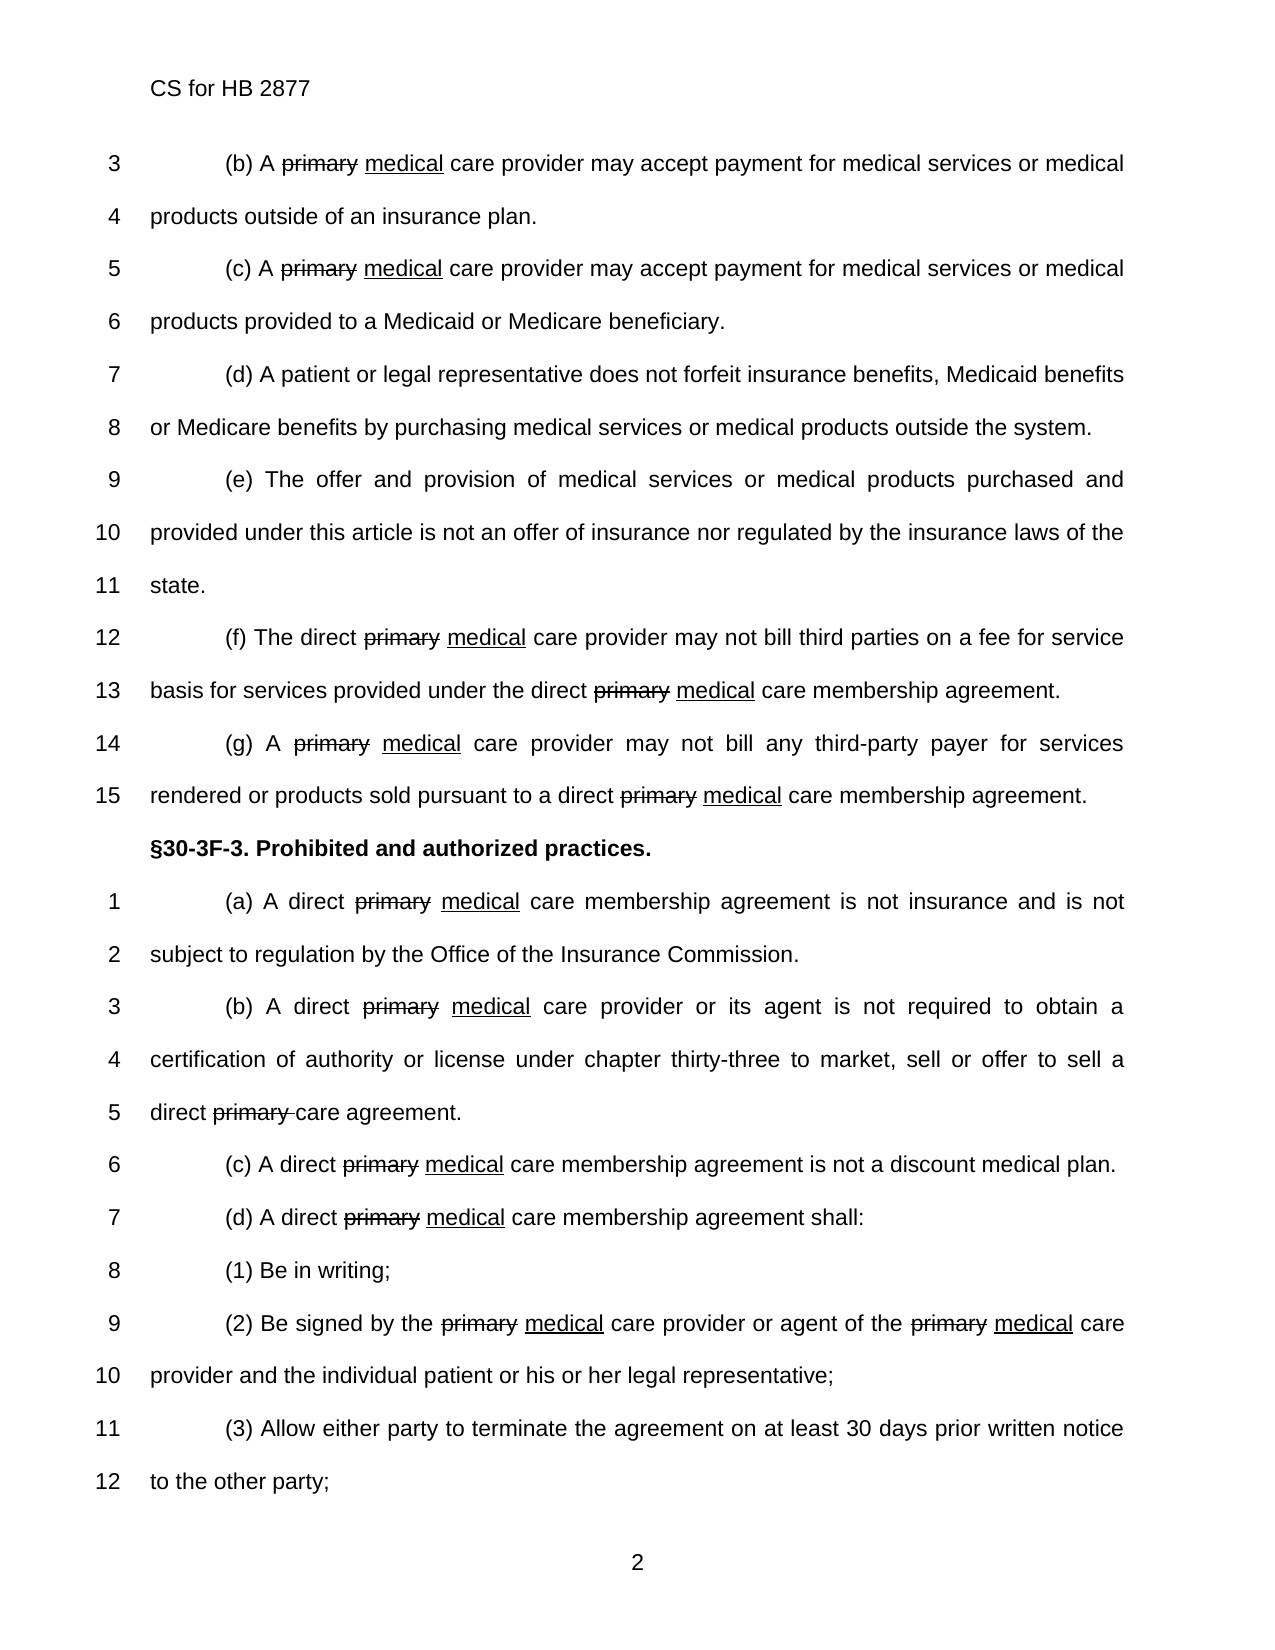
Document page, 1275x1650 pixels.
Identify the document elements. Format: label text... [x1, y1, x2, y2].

text (g) A primary medical care provider may not bill any third-party payer for services rendered or products sold pursuant to a direct primary medical care membership agreement. [150, 730, 1125, 809]
subtitle §30-3F-3. Prohibited and authorized practices. [150, 835, 1125, 862]
text (3) Allow either party to terminate the agreement on at least 30 days prior written notice to the other party; [150, 1415, 1125, 1494]
text (2) Be signed by the primary medical care provider or agent of the primary medical care provider and the individual patient or his or her legal representative; [150, 1309, 1125, 1389]
text (c) A primary medical care provider may accept payment for medical services or medical products provided to a Medicaid or Medicare beneficiary. [150, 255, 1125, 334]
text (a) A direct primary medical care membership agreement is not insurance and is not subject to regulation by the Office of the Insurance Commission. [150, 888, 1125, 967]
text (b) A direct primary medical care provider or its agent is not required to obtain a certification of authority or license under chapter thirty-three to market, sell or offer to sell a direct primary care agreement. [150, 993, 1125, 1125]
text (1) Be in writing; [150, 1257, 1125, 1283]
text (f) The direct primary medical care provider may not bill third parties on a fee for service basis for services provided under the direct primary medical care membership agreement. [150, 624, 1125, 703]
text (d) A direct primary medical care membership agreement shall: [150, 1204, 1125, 1231]
text (b) A primary medical care provider may accept payment for medical services or medical products outside of an insurance plan. [150, 150, 1125, 229]
text (c) A direct primary medical care membership agreement is not a discount medical plan. [150, 1151, 1125, 1178]
text (d) A patient or legal representative does not forfeit insurance benefits, Medicaid benefits or Medicare benefits by purchasing medical services or medical products outside the system. [150, 361, 1125, 440]
text (e) The offer and provision of medical services or medical products purchased and provided under this article is not an offer of insurance nor regulated by the insurance laws of the state. [150, 466, 1125, 598]
